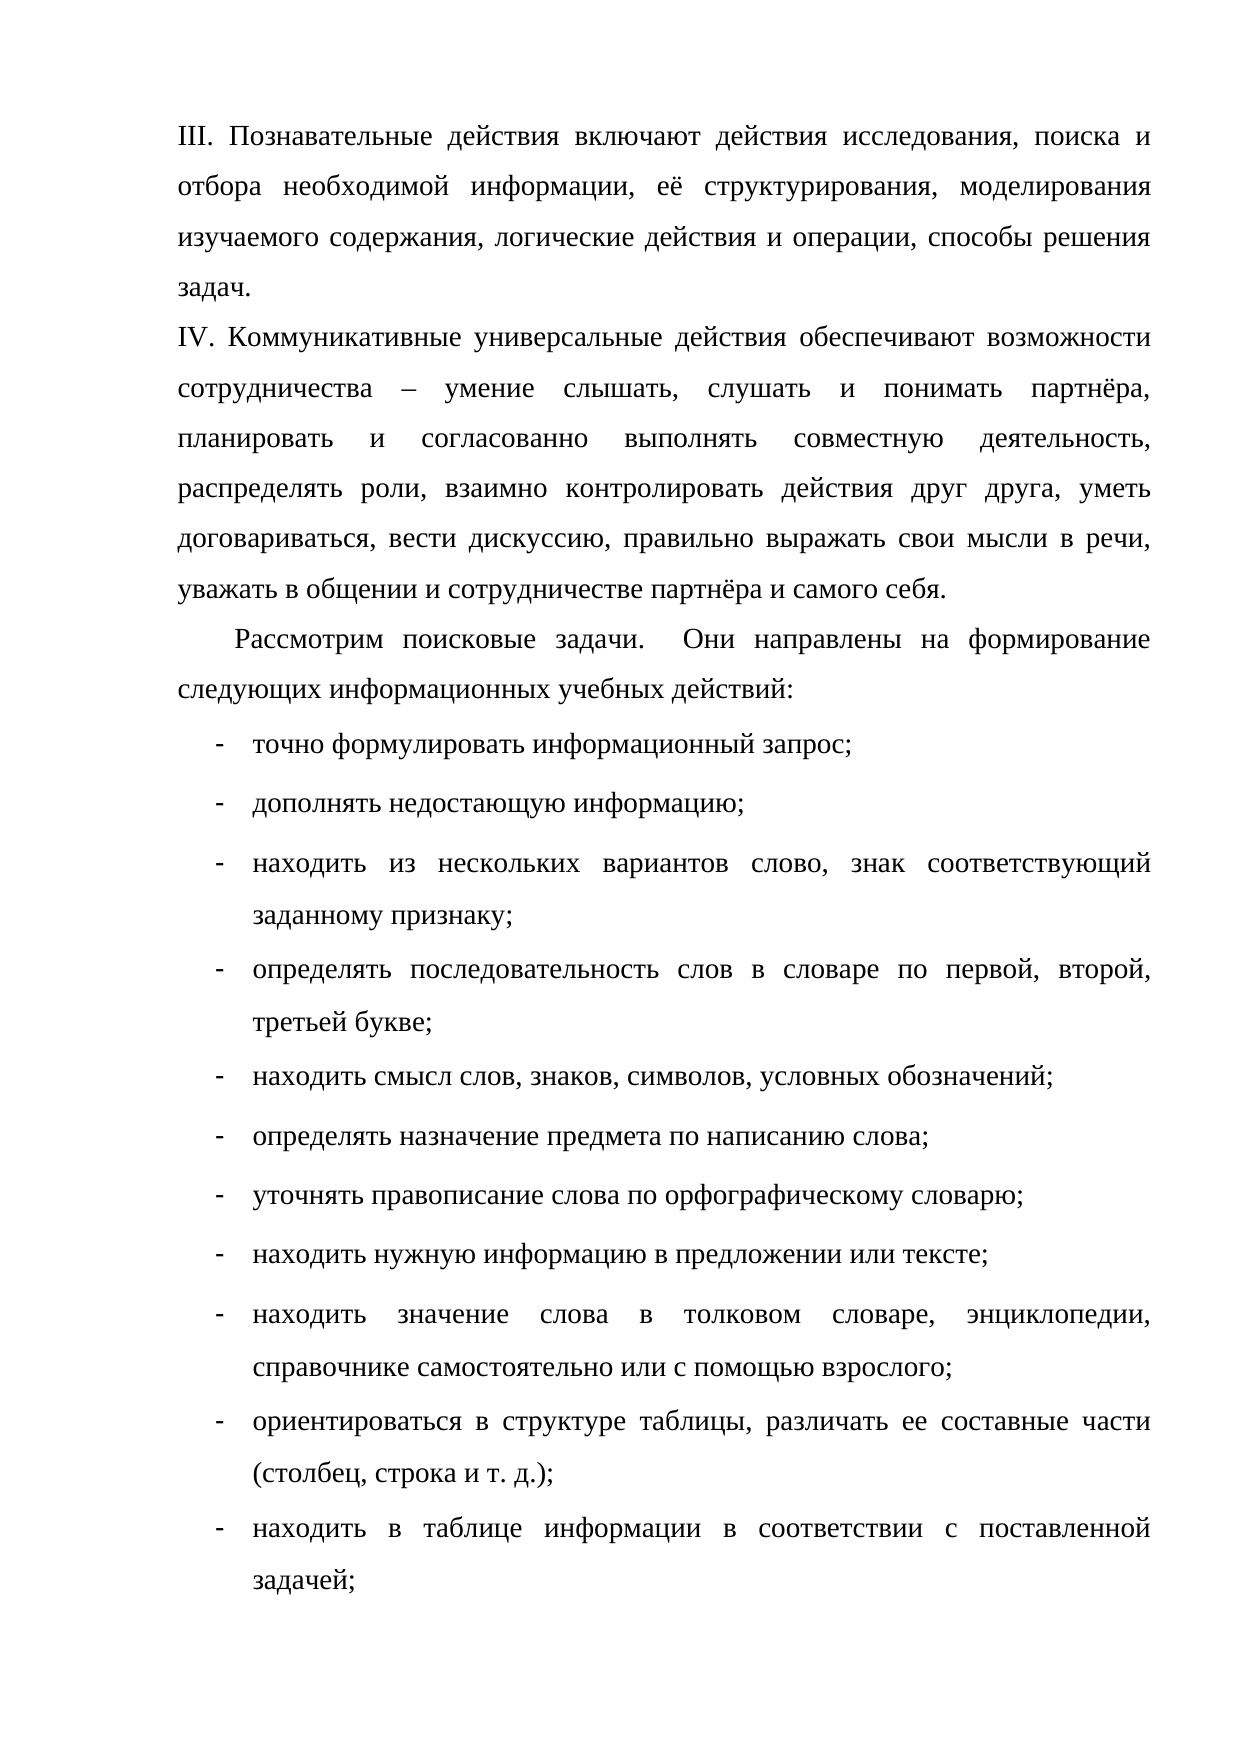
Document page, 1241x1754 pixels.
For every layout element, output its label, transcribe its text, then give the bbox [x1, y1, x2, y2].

list находить значение слова в толковом словаре, энциклопедии, справочнике самостоятельно или с помощью взрослого; [215, 1292, 1152, 1382]
text IV. Коммуникативные универсальные действия обеспечивают возможности сотрудничества – умение слышать, слушать и понимать партнёра, планировать и согласованно выполнять совместную деятельность, распределять роли, взаимно контролировать действия друг друга, уметь договариваться, вести дискуссию, правильно выражать свои мысли в речи, уважать в общении и сотрудничестве партнёра и самого себя. [177, 319, 1152, 604]
list находить в таблице информации в соответствии с поставленной задачей; [215, 1506, 1152, 1596]
list определять последовательность слов в словаре по первой, второй, третьей букве; [215, 948, 1152, 1038]
list ориентироваться в структуре таблицы, различать ее составные части (столбец, строка и т. д.); [215, 1399, 1152, 1489]
list определять назначение предмета по написанию слова; [215, 1114, 1152, 1153]
list находить из нескольких вариантов слово, знак соответствующий заданному признаку; [215, 841, 1152, 931]
list точно формулировать информационный запрос; [215, 722, 1152, 762]
list уточнять правописание слова по орфографическому словарю; [215, 1173, 1152, 1213]
list дополнять недостающую информацию; [215, 781, 1152, 821]
list находить смысл слов, знаков, символов, условных обозначений; [215, 1054, 1152, 1094]
text Рассмотрим поисковые задачи. Они направлены на формирование следующих информационных учебных действий: [177, 621, 1152, 705]
list находить нужную информацию в предложении или тексте; [215, 1233, 1152, 1272]
text III. Познавательные действия включают действия исследования, поиска и отбора необходимой информации, её структурирования, моделирования изучаемого содержания, логические действия и операции, способы решения задач. [177, 118, 1152, 303]
